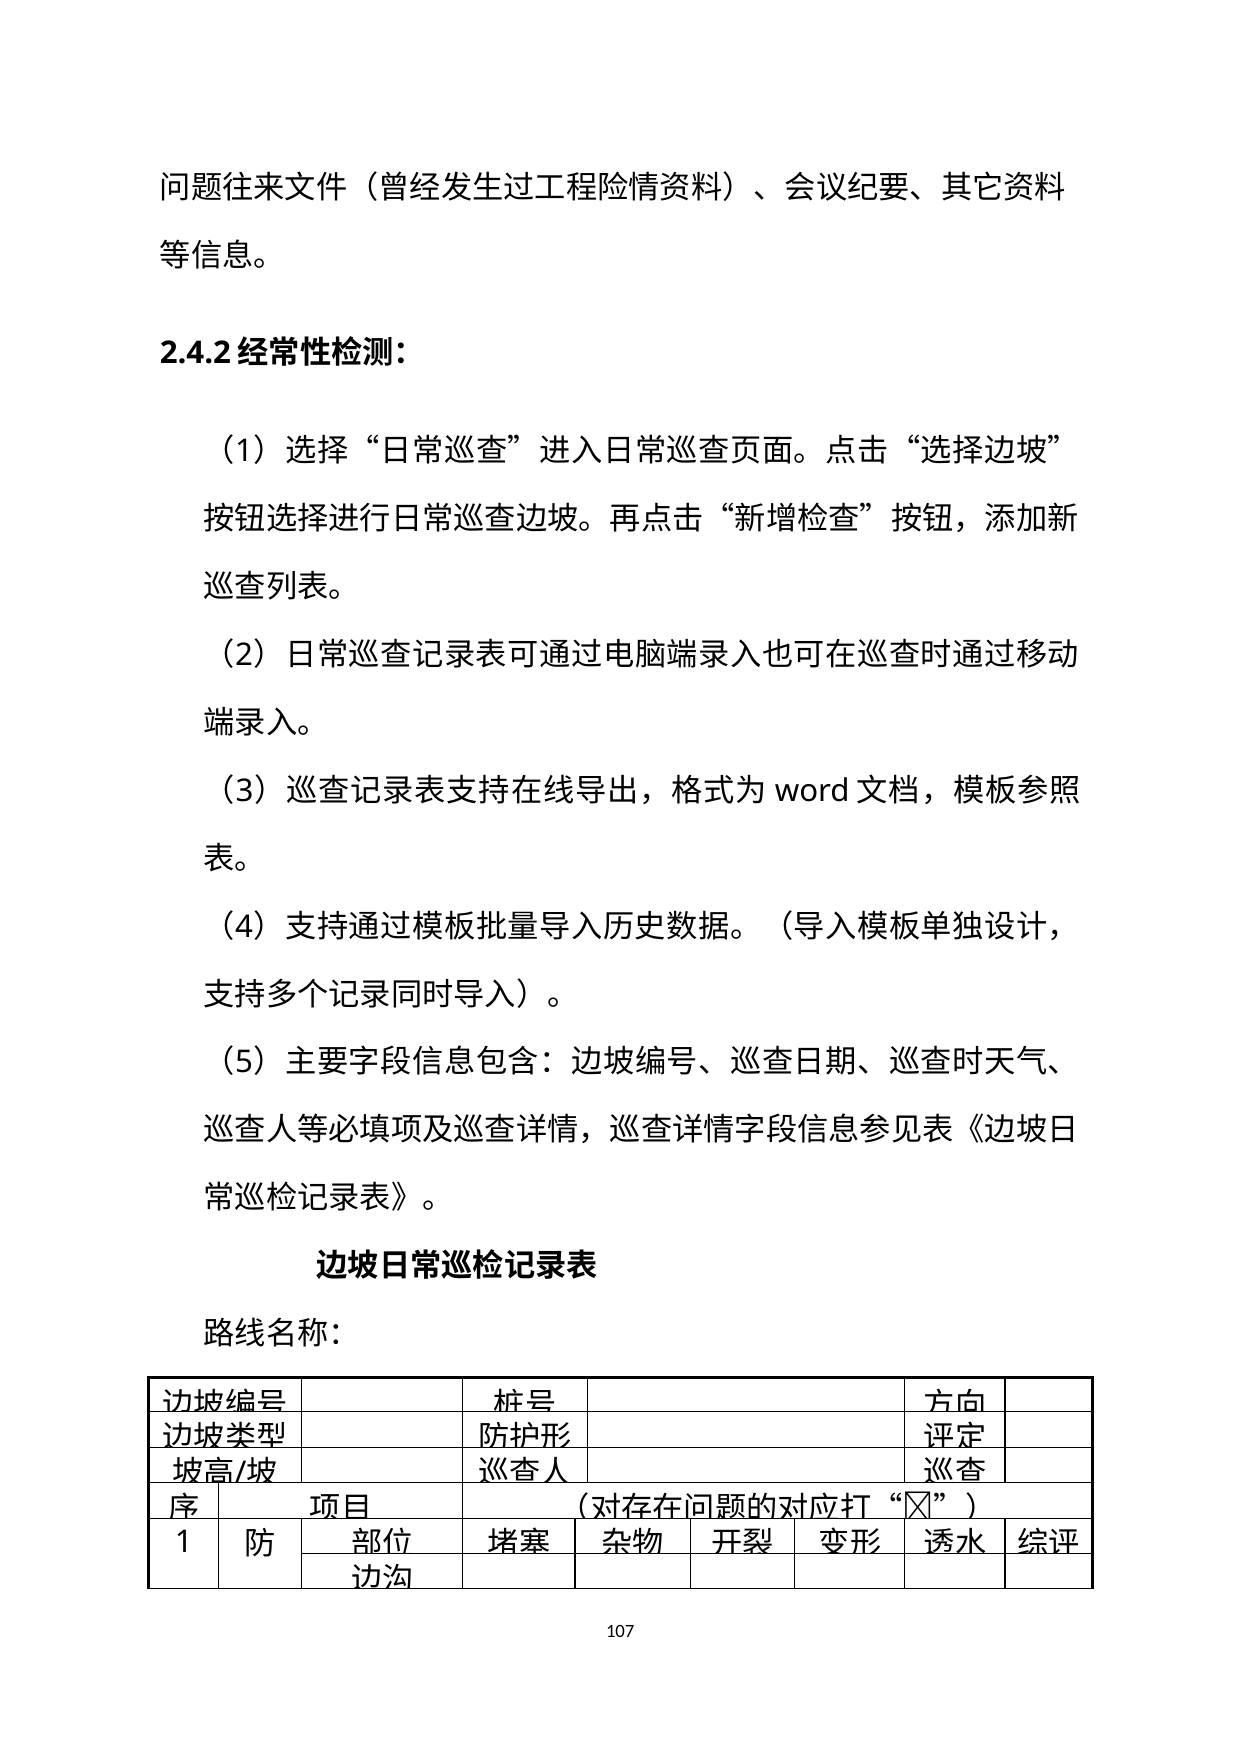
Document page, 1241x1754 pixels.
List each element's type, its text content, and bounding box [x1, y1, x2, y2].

table_header 边坡编号 [150, 1379, 301, 1411]
table_cell 序号 [150, 1483, 218, 1517]
table_header 方向 [905, 1379, 1004, 1411]
table_cell 边沟 [302, 1554, 462, 1588]
table_cell 坡高/坡长 [150, 1448, 301, 1482]
subtitle 2.4.2经常性检测： [159, 327, 1081, 372]
table_header 桩号 [463, 1379, 587, 1411]
table_cell （对存在问题的对应打“”） [463, 1483, 1091, 1517]
text （1）选择“日常巡查”进入日常巡查页面。点击“选择边坡”按钮选择进行日常巡查边坡。再点击“新增检查”按钮，添加新巡查列表。 [203, 425, 1081, 606]
table_cell [302, 1448, 462, 1482]
table_cell 部位 [302, 1519, 462, 1553]
table_cell [588, 1412, 904, 1447]
table_cell 1 [150, 1519, 218, 1588]
table_cell [302, 1412, 462, 1447]
table_cell 边坡类型 [150, 1412, 301, 1447]
text 边坡日常巡检记录表 [159, 1240, 1081, 1285]
text （4）支持通过模板批量导入历史数据。（导入模板单独设计，支持多个记录同时导入）。 [203, 901, 1081, 1014]
table_cell [1006, 1554, 1091, 1588]
table_cell 巡查日期 [905, 1448, 1004, 1482]
table_cell 防水 排水 工程 [219, 1519, 301, 1588]
table_cell 综评 [1006, 1519, 1091, 1553]
table_cell 透水 [905, 1519, 1004, 1553]
table_cell [576, 1554, 690, 1588]
table_header [302, 1379, 462, 1411]
text （2）日常巡查记录表可通过电脑端录入也可在巡查时通过移动端录入。 [203, 629, 1081, 742]
table_cell 评定等级 [905, 1412, 1004, 1447]
text （3）巡查记录表支持在线导出，格式为word文档，模板参照表。 [203, 765, 1081, 878]
table_cell [463, 1554, 574, 1588]
text （5）主要字段信息包含：边坡编号、巡查日期、巡查时天气、巡查人等必填项及巡查详情，巡查详情字段信息参见表《边坡日常巡检记录表》。 [203, 1037, 1081, 1218]
table_cell 巡查人签字 [463, 1448, 587, 1482]
table_cell [691, 1554, 794, 1588]
table_header [588, 1379, 904, 1411]
table_header [1006, 1379, 1091, 1411]
table_cell [905, 1554, 1004, 1588]
table_cell [1006, 1412, 1091, 1447]
text 路线名称： [203, 1308, 1081, 1353]
table_cell 项目 [219, 1483, 462, 1517]
table_cell 防护形式 [463, 1412, 587, 1447]
table_cell [795, 1554, 904, 1588]
table_cell 杂物 [576, 1519, 690, 1553]
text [159, 162, 1081, 275]
table_cell 变形 [795, 1519, 904, 1553]
table_cell 开裂 [691, 1519, 794, 1553]
table_cell [588, 1448, 904, 1482]
table_cell 堵塞 [463, 1519, 574, 1553]
table_cell [1006, 1448, 1091, 1482]
